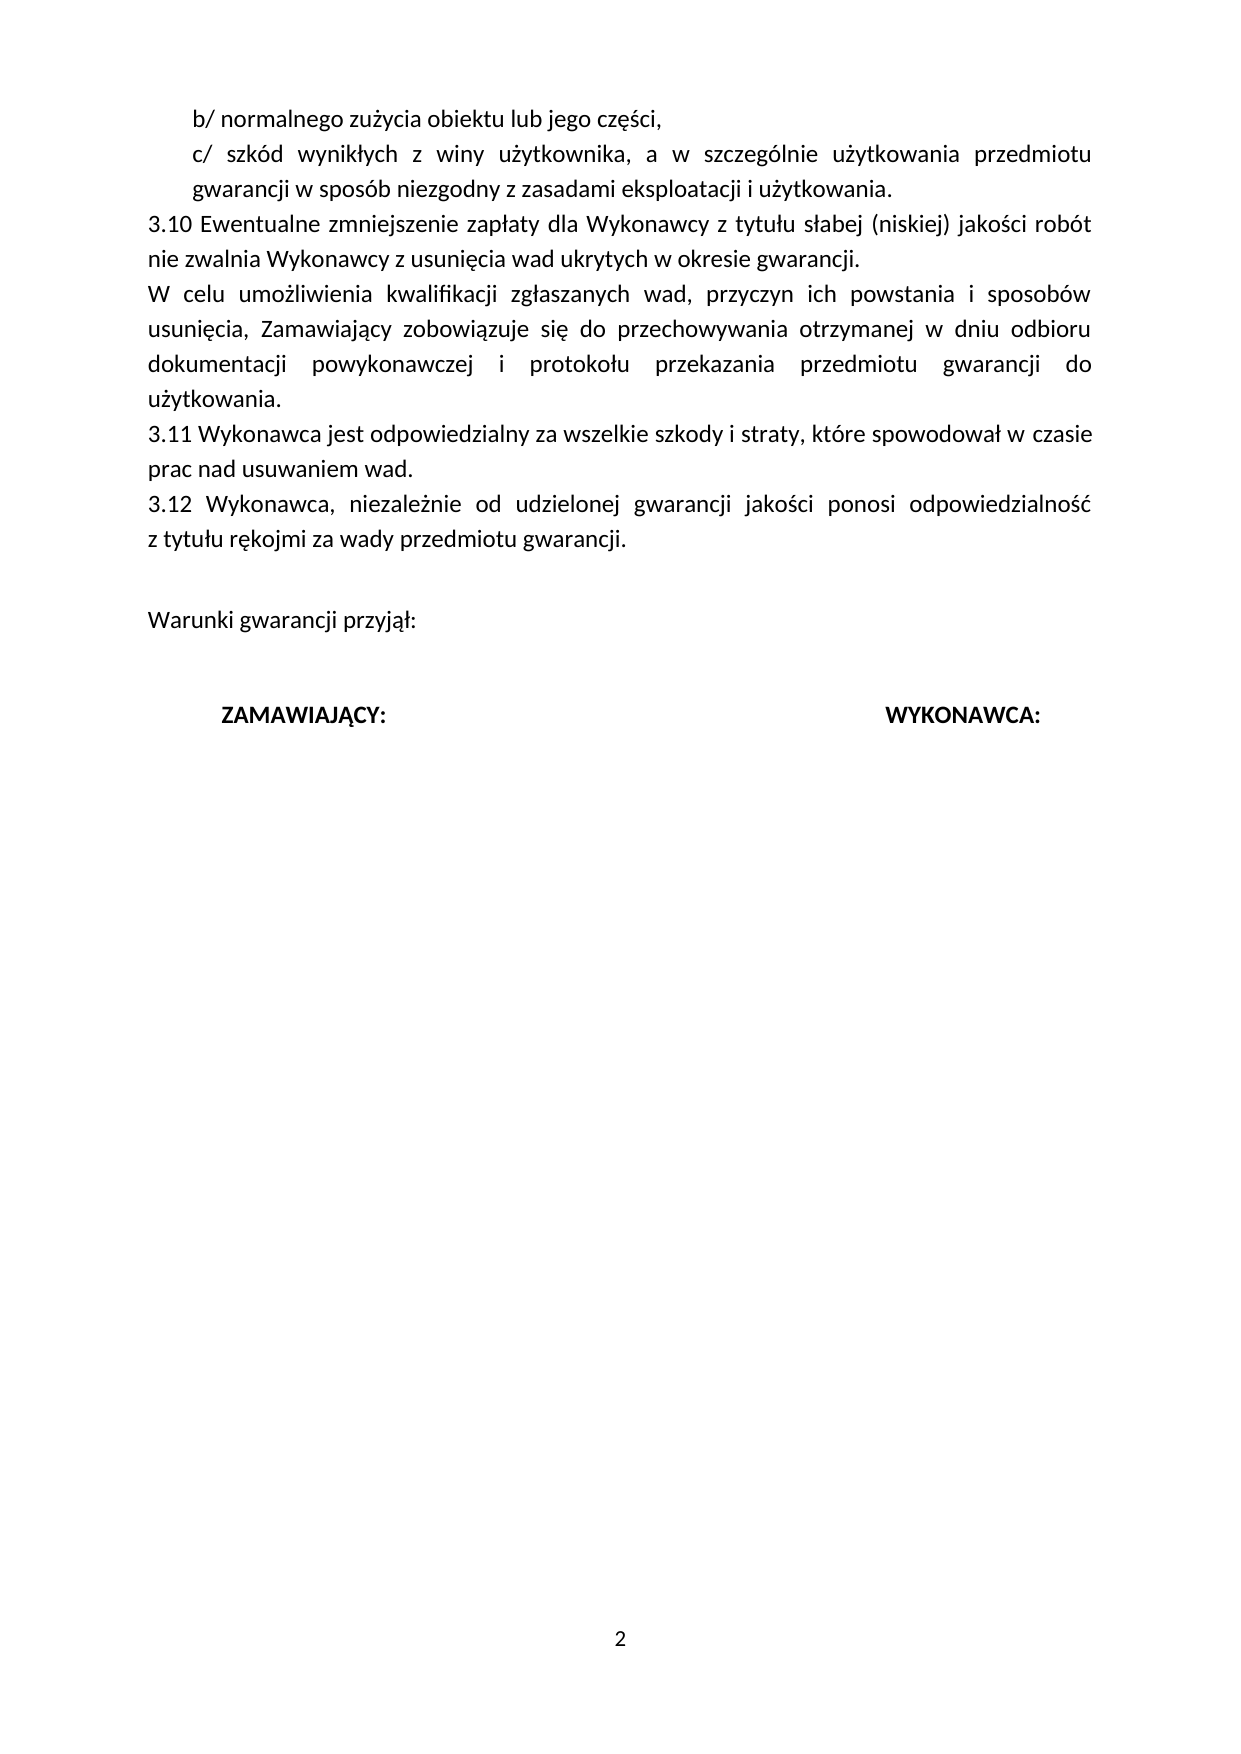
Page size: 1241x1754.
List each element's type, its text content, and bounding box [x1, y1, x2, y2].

text 3.11 Wykonawca jest odpowiedzialny za wszelkie szkody i straty, które spowodował w czasie prac nad usuwaniem wad. [148, 418, 1093, 484]
text ZAMAWIAJĄCY: WYKONAWCA: [148, 699, 1093, 730]
text c/ szkód wynikłych z winy użytkownika, a w szczególnie użytkowania przedmiotu gwarancji w sposób niezgodny z zasadami eksploatacji i użytkowania. [192, 138, 1093, 204]
text W celu umożliwienia kwalifikacji zgłaszanych wad, przyczyn ich powstania i sposobów usunięcia, Zamawiający zobowiązuje się do przechowywania otrzymanej w dniu odbioru dokumentacji powykonawczej i protokołu przekazania przedmiotu gwarancji do użytkowania. [148, 278, 1093, 414]
text 3.10 Ewentualne zmniejszenie zapłaty dla Wykonawcy z tytułu słabej (niskiej) jakości robót nie zwalnia Wykonawcy z usunięcia wad ukrytych w okresie gwarancji. [148, 208, 1093, 274]
text b/ normalnego zużycia obiektu lub jego części, [192, 103, 1093, 134]
text 3.12 Wykonawca, niezależnie od udzielonej gwarancji jakości ponosi odpowiedzialność z tytułu rękojmi za wady przedmiotu gwarancji. [148, 488, 1093, 554]
text Warunki gwarancji przyjął: [148, 604, 1093, 635]
